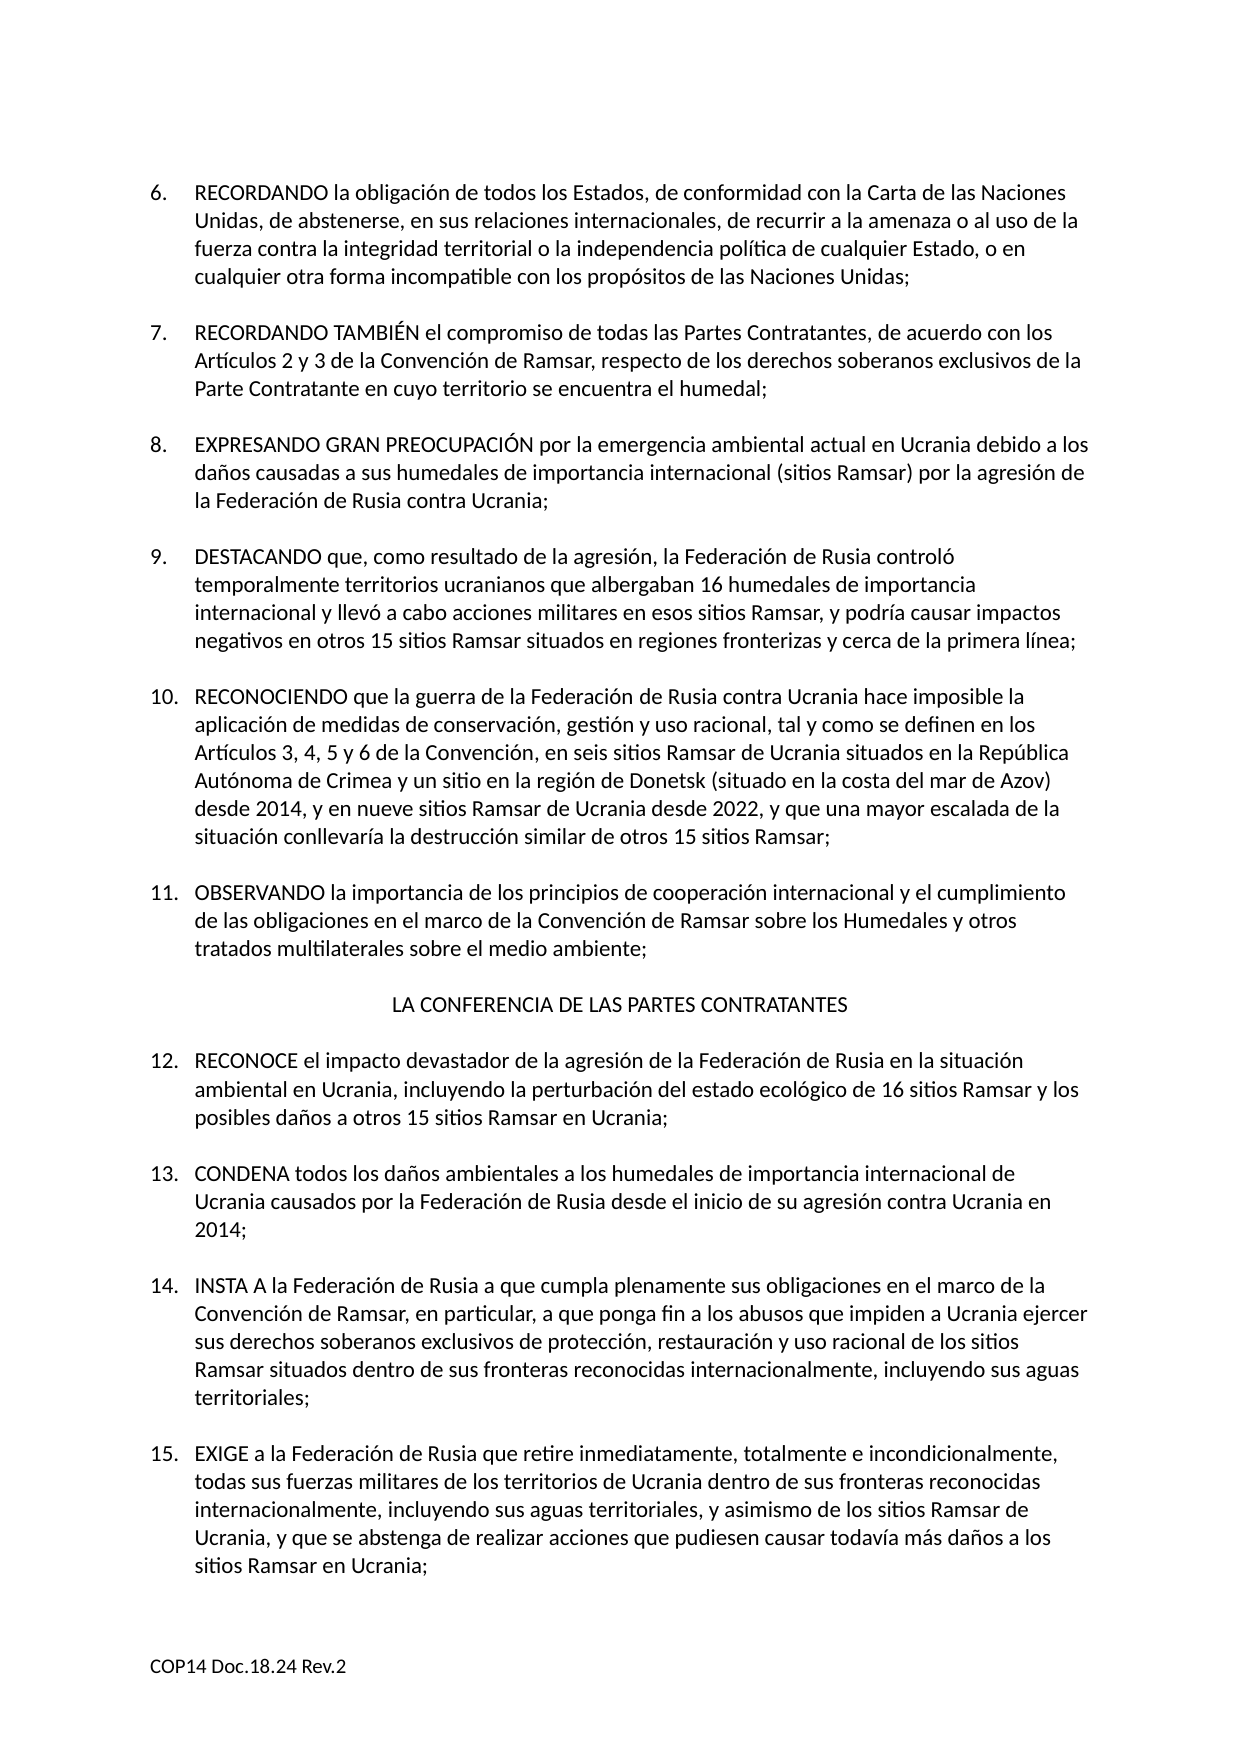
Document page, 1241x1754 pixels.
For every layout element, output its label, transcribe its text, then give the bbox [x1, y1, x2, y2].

text 15. EXIGE a la Federación de Rusia que retire inmediatamente, totalmente e incondicionalmente, todas sus fuerzas militares de los territorios de Ucrania dentro de sus fronteras reconocidas internacionalmente, incluyendo sus aguas territoriales, y asimismo de los sitios Ramsar de Ucrania, y que se abstenga de realizar acciones que pudiesen causar todavía más daños a los sitios Ramsar en Ucrania; [150, 1439, 1090, 1579]
text 9. DESTACANDO que, como resultado de la agresión, la Federación de Rusia controló temporalmente territorios ucranianos que albergaban 16 humedales de importancia internacional y llevó a cabo acciones militares en esos sitios Ramsar, y podría causar impactos negativos en otros 15 sitios Ramsar situados en regiones fronterizas y cerca de la primera línea; [150, 542, 1090, 654]
text LA CONFERENCIA DE LAS PARTES CONTRATANTES [150, 991, 1090, 1019]
text 13. CONDENA todos los daños ambientales a los humedales de importancia internacional de Ucrania causados por la Federación de Rusia desde el inicio de su agresión contra Ucrania en 2014; [150, 1159, 1090, 1243]
text 6. RECORDANDO la obligación de todos los Estados, de conformidad con la Carta de las Naciones Unidas, de abstenerse, en sus relaciones internacionales, de recurrir a la amenaza o al uso de la fuerza contra la integridad territorial o la independencia política de cualquier Estado, o en cualquier otra forma incompatible con los propósitos de las Naciones Unidas; [150, 178, 1090, 290]
text 8. EXPRESANDO GRAN PREOCUPACIÓN por la emergencia ambiental actual en Ucrania debido a los daños causadas a sus humedales de importancia internacional (sitios Ramsar) por la agresión de la Federación de Rusia contra Ucrania; [150, 430, 1090, 514]
text 10. RECONOCIENDO que la guerra de la Federación de Rusia contra Ucrania hace imposible la aplicación de medidas de conservación, gestión y uso racional, tal y como se definen en los Artículos 3, 4, 5 y 6 de la Convención, en seis sitios Ramsar de Ucrania situados en la República Autónoma de Crimea y un sitio en la región de Donetsk (situado en la costa del mar de Azov) desde 2014, y en nueve sitios Ramsar de Ucrania desde 2022, y que una mayor escalada de la situación conllevaría la destrucción similar de otros 15 sitios Ramsar; [150, 682, 1090, 851]
text 11. OBSERVANDO la importancia de los principios de cooperación internacional y el cumplimiento de las obligaciones en el marco de la Convención de Ramsar sobre los Humedales y otros tratados multilaterales sobre el medio ambiente; [150, 878, 1090, 963]
text 12. RECONOCE el impacto devastador de la agresión de la Federación de Rusia en la situación ambiental en Ucrania, incluyendo la perturbación del estado ecológico de 16 sitios Ramsar y los posibles daños a otros 15 sitios Ramsar en Ucrania; [150, 1047, 1090, 1131]
text 14. INSTA A la Federación de Rusia a que cumpla plenamente sus obligaciones en el marco de la Convención de Ramsar, en particular, a que ponga fin a los abusos que impiden a Ucrania ejercer sus derechos soberanos exclusivos de protección, restauración y uso racional de los sitios Ramsar situados dentro de sus fronteras reconocidas internacionalmente, incluyendo sus aguas territoriales; [150, 1271, 1090, 1411]
text 7. RECORDANDO TAMBIÉN el compromiso de todas las Partes Contratantes, de acuerdo con los Artículos 2 y 3 de la Convención de Ramsar, respecto de los derechos soberanos exclusivos de la Parte Contratante en cuyo territorio se encuentra el humedal; [150, 318, 1090, 402]
